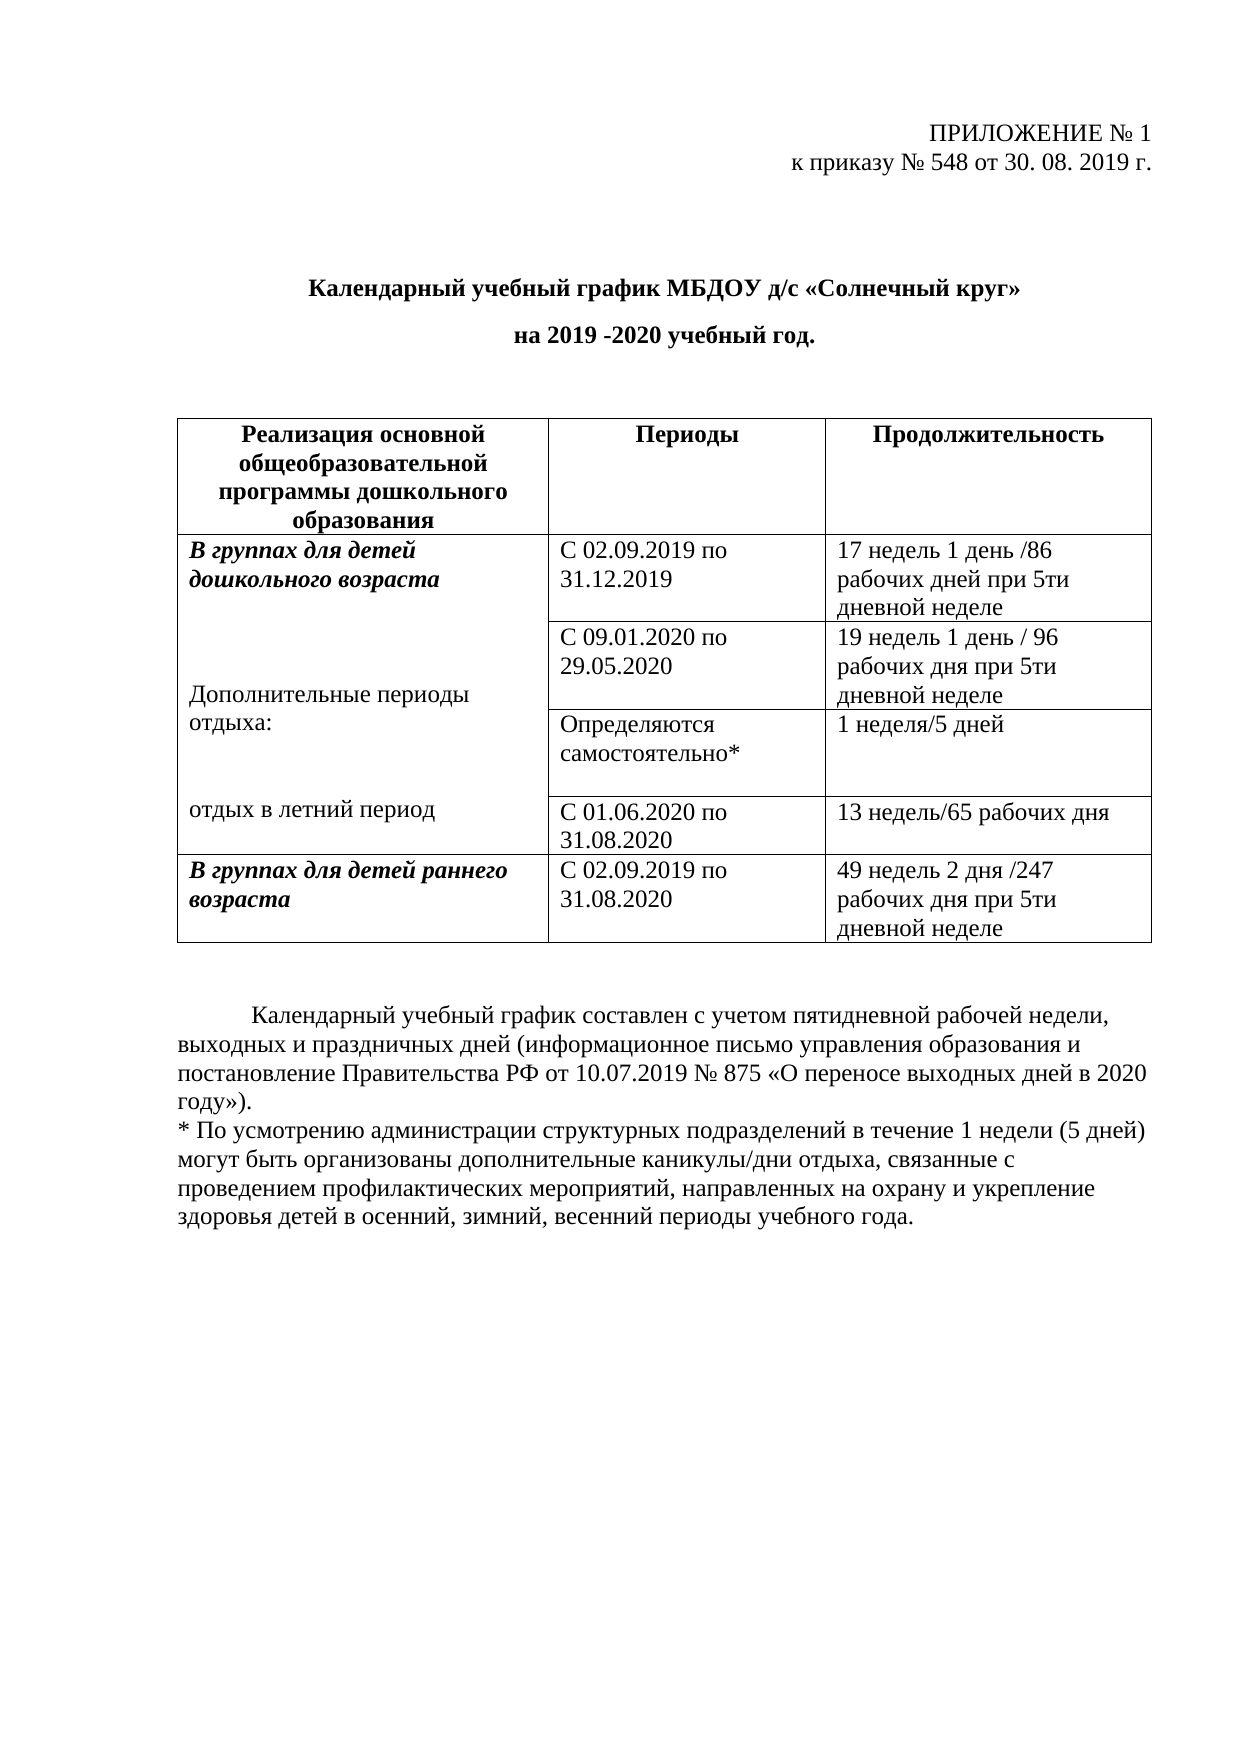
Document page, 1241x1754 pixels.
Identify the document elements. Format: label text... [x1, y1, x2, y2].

text ПРИЛОЖЕНИЕ № 1 [177, 118, 1152, 147]
text * По усмотрению администрации структурных подразделений в течение 1 недели (5 дней) могут быть организованы дополнительные каникулы/дни отдыха, связанные с проведением профилактических мероприятий, направленных на охрану и укрепление здоровья детей в осенний, зимний, весенний периоды учебного года. [177, 1115, 1152, 1230]
table_cell С 01.06.2020 по 31.08.2020 [549, 797, 825, 854]
text к приказу № 548 от 30. 08. 2019 г. [177, 147, 1152, 176]
table_cell С 09.01.2020 по 29.05.2020 [549, 622, 825, 708]
table_cell 13 недель/65 рабочих дня [826, 797, 1151, 854]
table_cell 17 недель 1 день /86 рабочих дней при 5ти дневной неделе [826, 535, 1151, 621]
table_header Продолжительность [826, 419, 1151, 534]
table_cell 49 недель 2 дня /247 рабочих дня при 5ти дневной неделе [826, 855, 1151, 942]
table_cell 1 неделя/5 дней [826, 710, 1151, 796]
text на 2019 -2020 учебный год. [177, 321, 1152, 349]
table_cell В группах для детей раннего возраста [178, 855, 548, 942]
table_header Реализация основной общеобразовательной программы дошкольного образования [178, 419, 548, 534]
table_cell Определяются самостоятельно* [549, 710, 825, 796]
table_cell С 02.09.2019 по 31.12.2019 [549, 535, 825, 621]
table_cell С 02.09.2019 по 31.08.2020 [549, 855, 825, 942]
table_cell 19 недель 1 день / 96 рабочих дня при 5ти дневной неделе [826, 622, 1151, 708]
table_cell В группах для детей дошкольного возраста Дополнительные периоды отдыха: отдых в летний период [178, 535, 548, 854]
text Календарный учебный график составлен с учетом пятидневной рабочей недели, выходных и праздничных дней (информационное письмо управления образования и постановление Правительства РФ от 10.07.2019 № 875 «О переносе выходных дней в 2020 году»). [177, 1000, 1152, 1115]
table_header Периоды [549, 419, 825, 534]
text Календарный учебный график МБДОУ д/с «Солнечный круг» [177, 273, 1152, 302]
